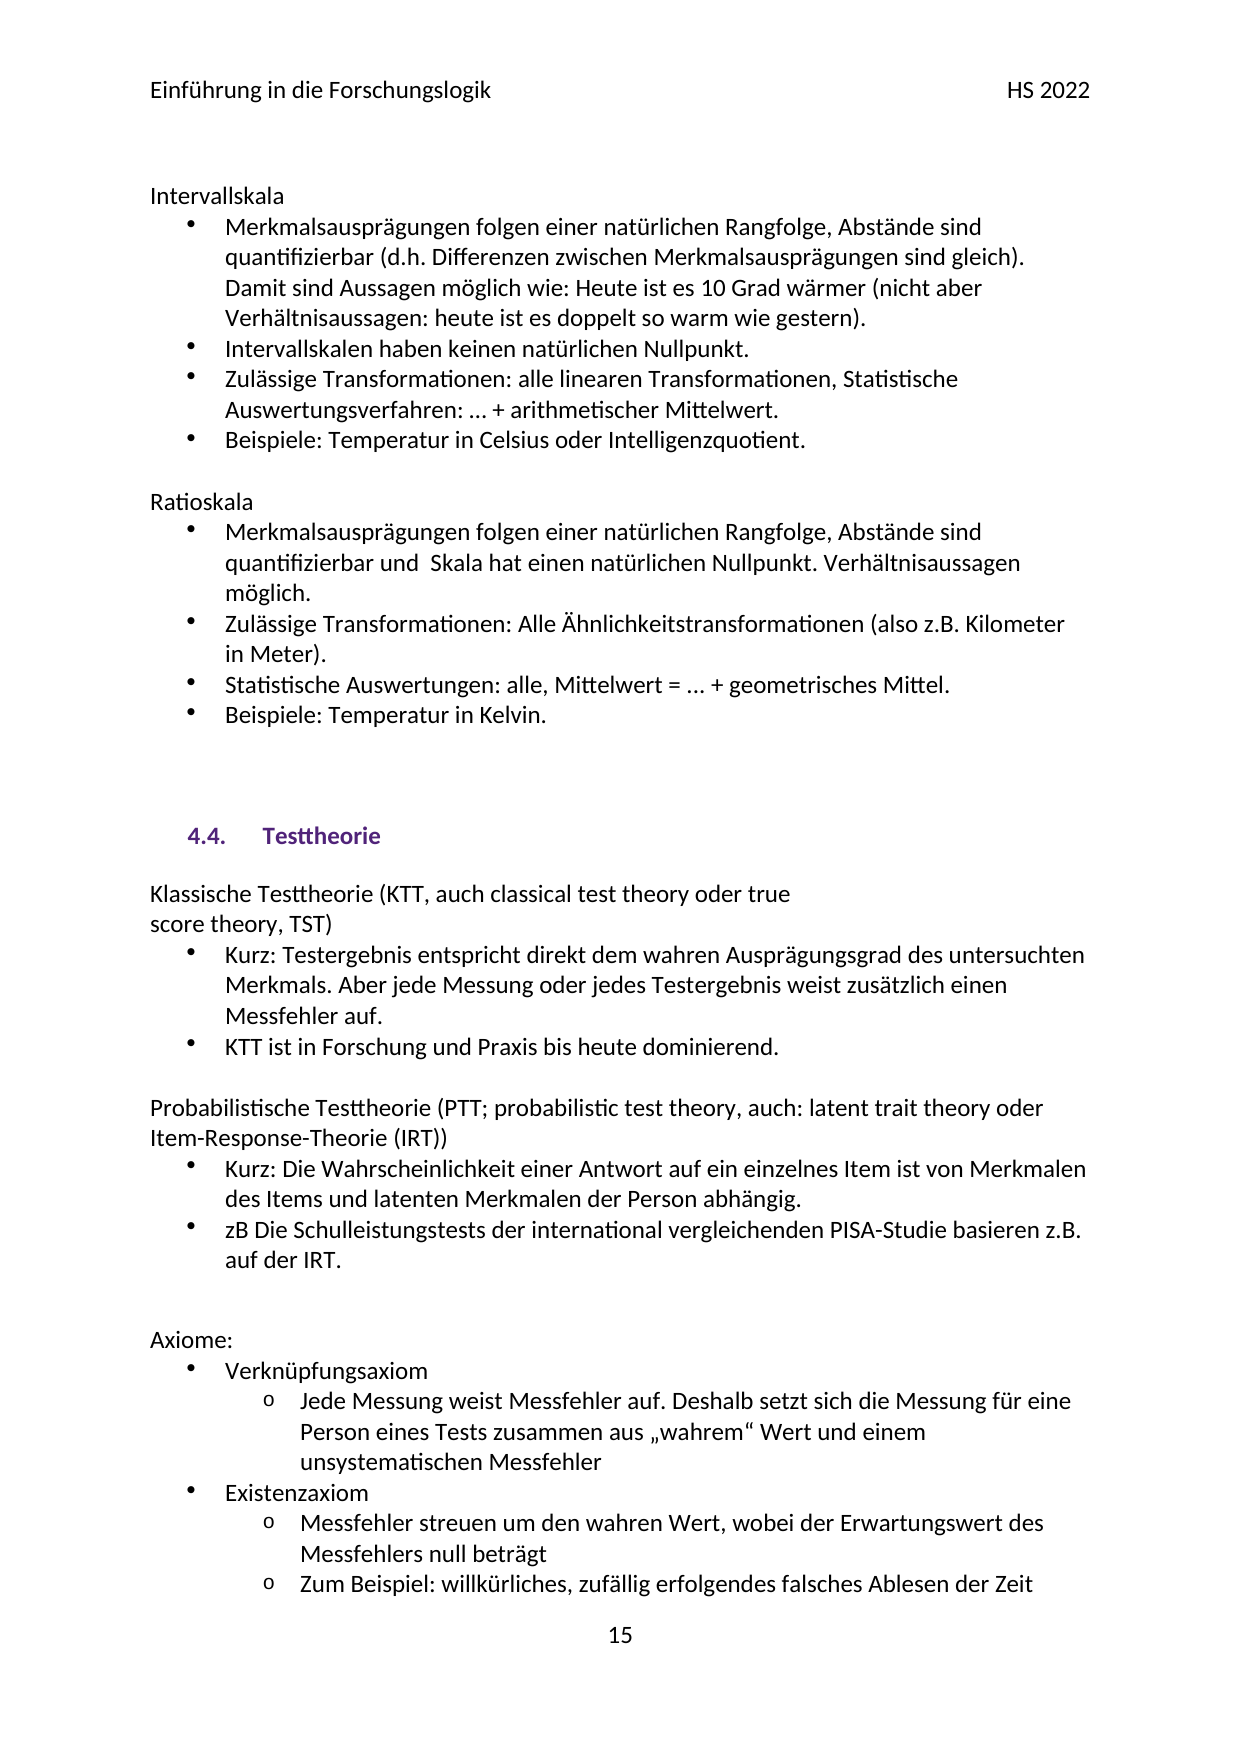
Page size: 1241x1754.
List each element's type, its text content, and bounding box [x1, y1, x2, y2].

subtitle Testtheorie [187, 820, 1090, 851]
list Jede Messung weist Messfehler auf. Deshalb setzt sich die Messung für eine Person eines Tests zusammen aus „wahrem“ Wert und einem unsystematischen Messfehler [262, 1385, 1090, 1477]
list Beispiele: Temperatur in Celsius oder Intelligenzquotient. [187, 425, 1090, 455]
list Kurz: Testergebnis entspricht direkt dem wahren Ausprägungsgrad des untersuchten Merkmals. Aber jede Messung oder jedes Testergebnis weist zusätzlich einen Messfehler auf. [187, 939, 1090, 1031]
list Beispiele: Temperatur in Kelvin. [187, 699, 1090, 730]
list KTT ist in Forschung und Praxis bis heute dominierend. [187, 1031, 1090, 1061]
text Intervallskala [150, 181, 1090, 211]
list Merkmalsausprägungen folgen einer natürlichen Rangfolge, Abstände sind quantifizierbar und Skala hat einen natürlichen Nullpunkt. Verhältnisaussagen möglich. [187, 516, 1090, 608]
list Zum Beispiel: willkürliches, zufällig erfolgendes falsches Ablesen der Zeit [262, 1568, 1090, 1599]
list Verknüpfungsaxiom [187, 1355, 1090, 1385]
list Messfehler streuen um den wahren Wert, wobei der Erwartungswert des Messfehlers null beträgt [262, 1507, 1090, 1568]
list Existenzaxiom [187, 1477, 1090, 1507]
text Axiome: [150, 1324, 1090, 1355]
list zB Die Schulleistungstests der international vergleichenden PISA-Studie basieren z.B. auf der IRT. [187, 1214, 1090, 1275]
text Probabilistische Testtheorie (PTT; probabilistic test theory, auch: latent trait theory oder Item-Response-Theorie (IRT)) [150, 1092, 1090, 1153]
list Intervallskalen haben keinen natürlichen Nullpunkt. [187, 333, 1090, 364]
list Merkmalsausprägungen folgen einer natürlichen Rangfolge, Abstände sind quantifizierbar (d.h. Differenzen zwischen Merkmalsausprägungen sind gleich). Damit sind Aussagen möglich wie: Heute ist es 10 Grad wärmer (nicht aber Verhältnisaussagen: heute ist es doppelt so warm wie gestern). [187, 211, 1090, 333]
list Zulässige Transformationen: alle linearen Transformationen, Statistische Auswertungsverfahren: … + arithmetischer Mittelwert. [187, 364, 1090, 425]
list Kurz: Die Wahrscheinlichkeit einer Antwort auf ein einzelnes Item ist von Merkmalen des Items und latenten Merkmalen der Person abhängig. [187, 1153, 1090, 1214]
text Klassische Testtheorie (KTT, auch classical test theory oder true [150, 878, 1090, 908]
list Statistische Auswertungen: alle, Mittelwert = ... + geometrisches Mittel. [187, 669, 1090, 699]
text Ratioskala [150, 486, 1090, 516]
list Zulässige Transformationen: Alle Ähnlichkeitstransformationen (also z.B. Kilometer in Meter). [187, 608, 1090, 669]
text score theory, TST) [150, 908, 1090, 939]
